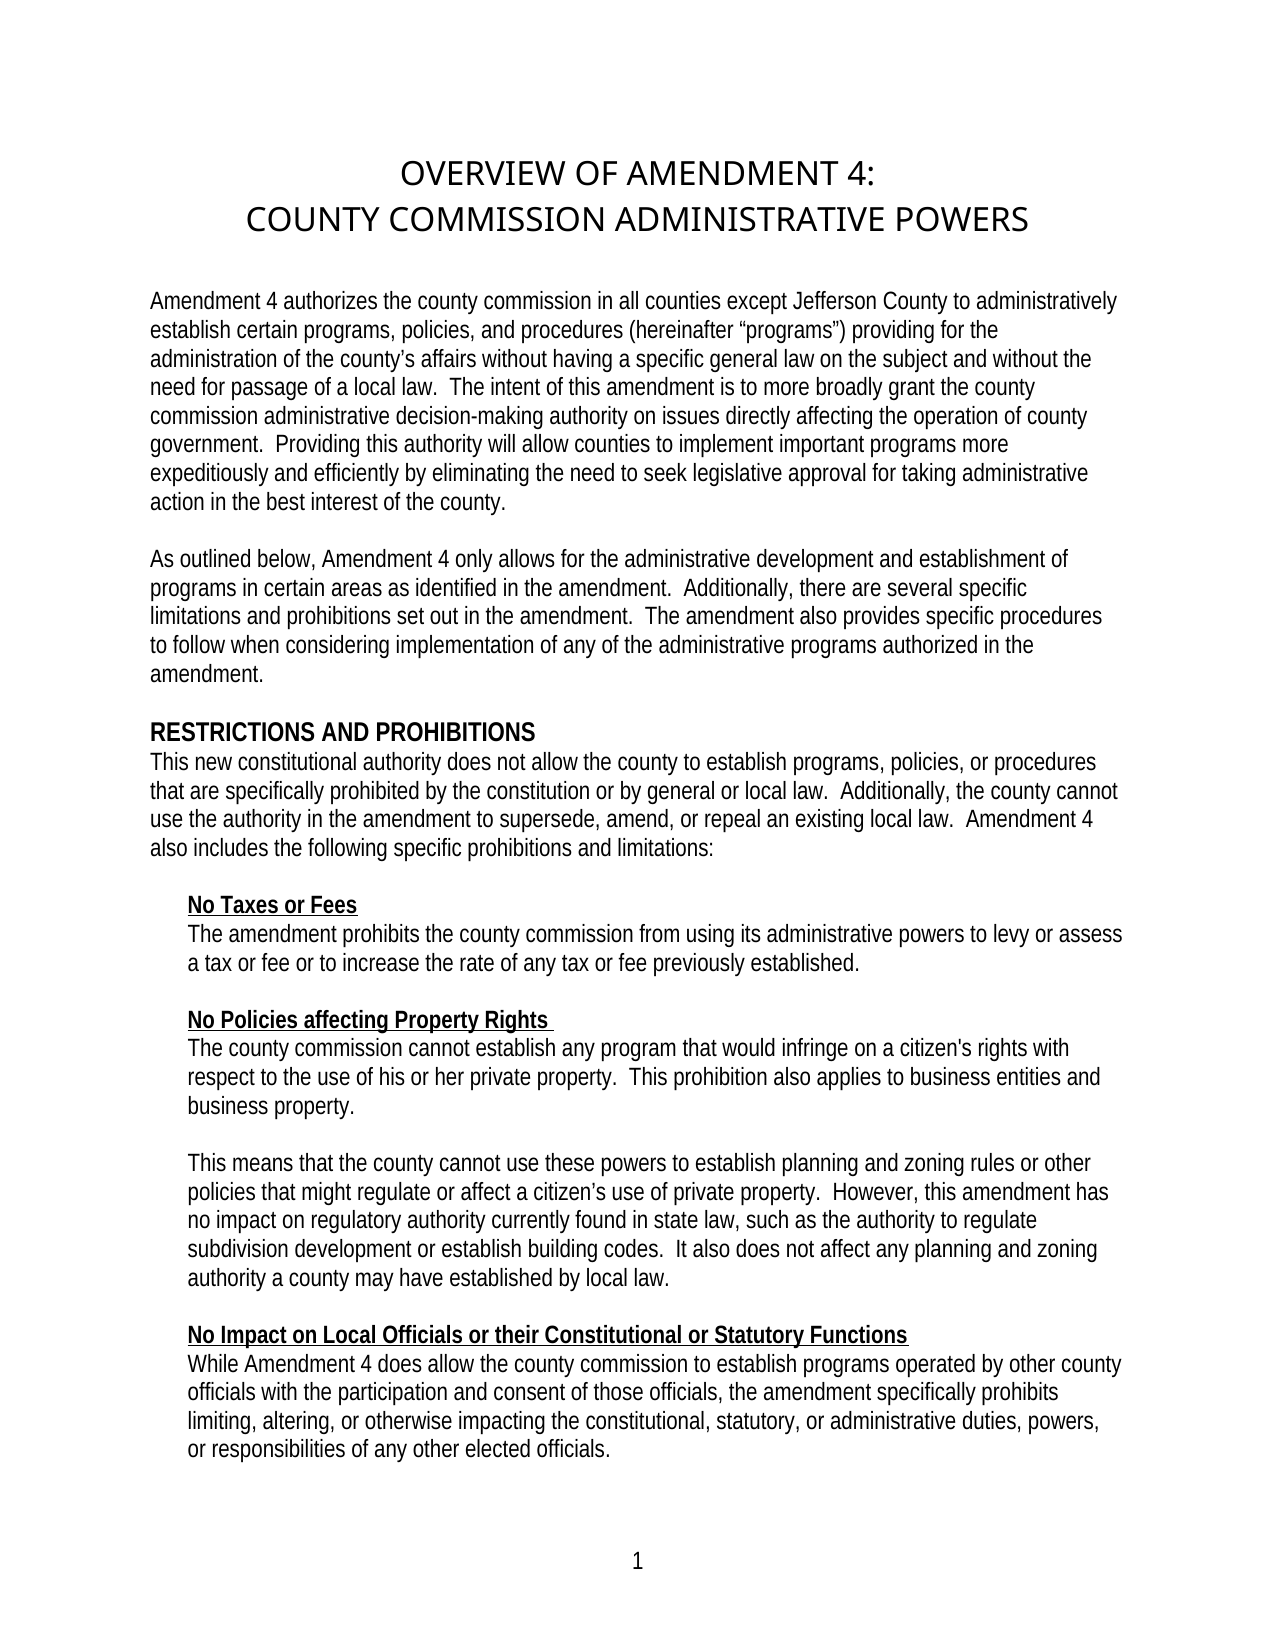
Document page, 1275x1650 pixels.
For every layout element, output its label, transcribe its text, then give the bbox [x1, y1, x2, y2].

text OVERVIEW OF AMENDMENT 4: [150, 150, 1125, 195]
text No Impact on Local Officials or their Constitutional or Statutory Functions [187, 1320, 1125, 1348]
text While Amendment 4 does allow the county commission to establish programs operated by other county officials with the participation and consent of those officials, the amendment specifically prohibits limiting, altering, or otherwise impacting the constitutional, statutory, or administrative duties, powers, or responsibilities of any other elected officials. [187, 1348, 1125, 1463]
text No Taxes or Fees [187, 890, 1125, 919]
text RESTRICTIONS AND PROHIBITIONS [150, 716, 1125, 747]
text As outlined below, Amendment 4 only allows for the administrative development and establishment of programs in certain areas as identified in the amendment. Additionally, there are several specific limitations and prohibitions set out in the amendment. The amendment also provides specific procedures to follow when considering implementation of any of the administrative programs authorized in the amendment. [150, 544, 1125, 687]
text This means that the county cannot use these powers to establish planning and zoning rules or other policies that might regulate or affect a citizen’s use of private property. However, this amendment has no impact on regulatory authority currently found in state law, such as the authority to regulate subdivision development or establish building codes. It also does not affect any planning and zoning authority a county may have established by local law. [187, 1148, 1125, 1291]
text The amendment prohibits the county commission from using its administrative powers to levy or assess a tax or fee or to increase the rate of any tax or fee previously established. [187, 919, 1125, 976]
text No Policies affecting Property Rights [187, 1005, 1125, 1033]
text COUNTY COMMISSION ADMINISTRATIVE POWERS [150, 195, 1125, 241]
text Amendment 4 authorizes the county commission in all counties except Jefferson County to administratively establish certain programs, policies, and procedures (hereinafter “programs”) providing for the administration of the county’s affairs without having a specific general law on the subject and without the need for passage of a local law. The intent of this amendment is to more broadly grant the county commission administrative decision-making authority on issues directly affecting the operation of county government. Providing this authority will allow counties to implement important programs more expeditiously and efficiently by eliminating the need to seek legislative approval for taking administrative action in the best interest of the county. [150, 286, 1125, 515]
text The county commission cannot establish any program that would infringe on a citizen's rights with respect to the use of his or her private property. This prohibition also applies to business entities and business property. [187, 1033, 1125, 1119]
text This new constitutional authority does not allow the county to establish programs, policies, or procedures that are specifically prohibited by the constitution or by general or local law. Additionally, the county cannot use the authority in the amendment to supersede, amend, or repeal an existing local law. Amendment 4 also includes the following specific prohibitions and limitations: [150, 747, 1125, 862]
